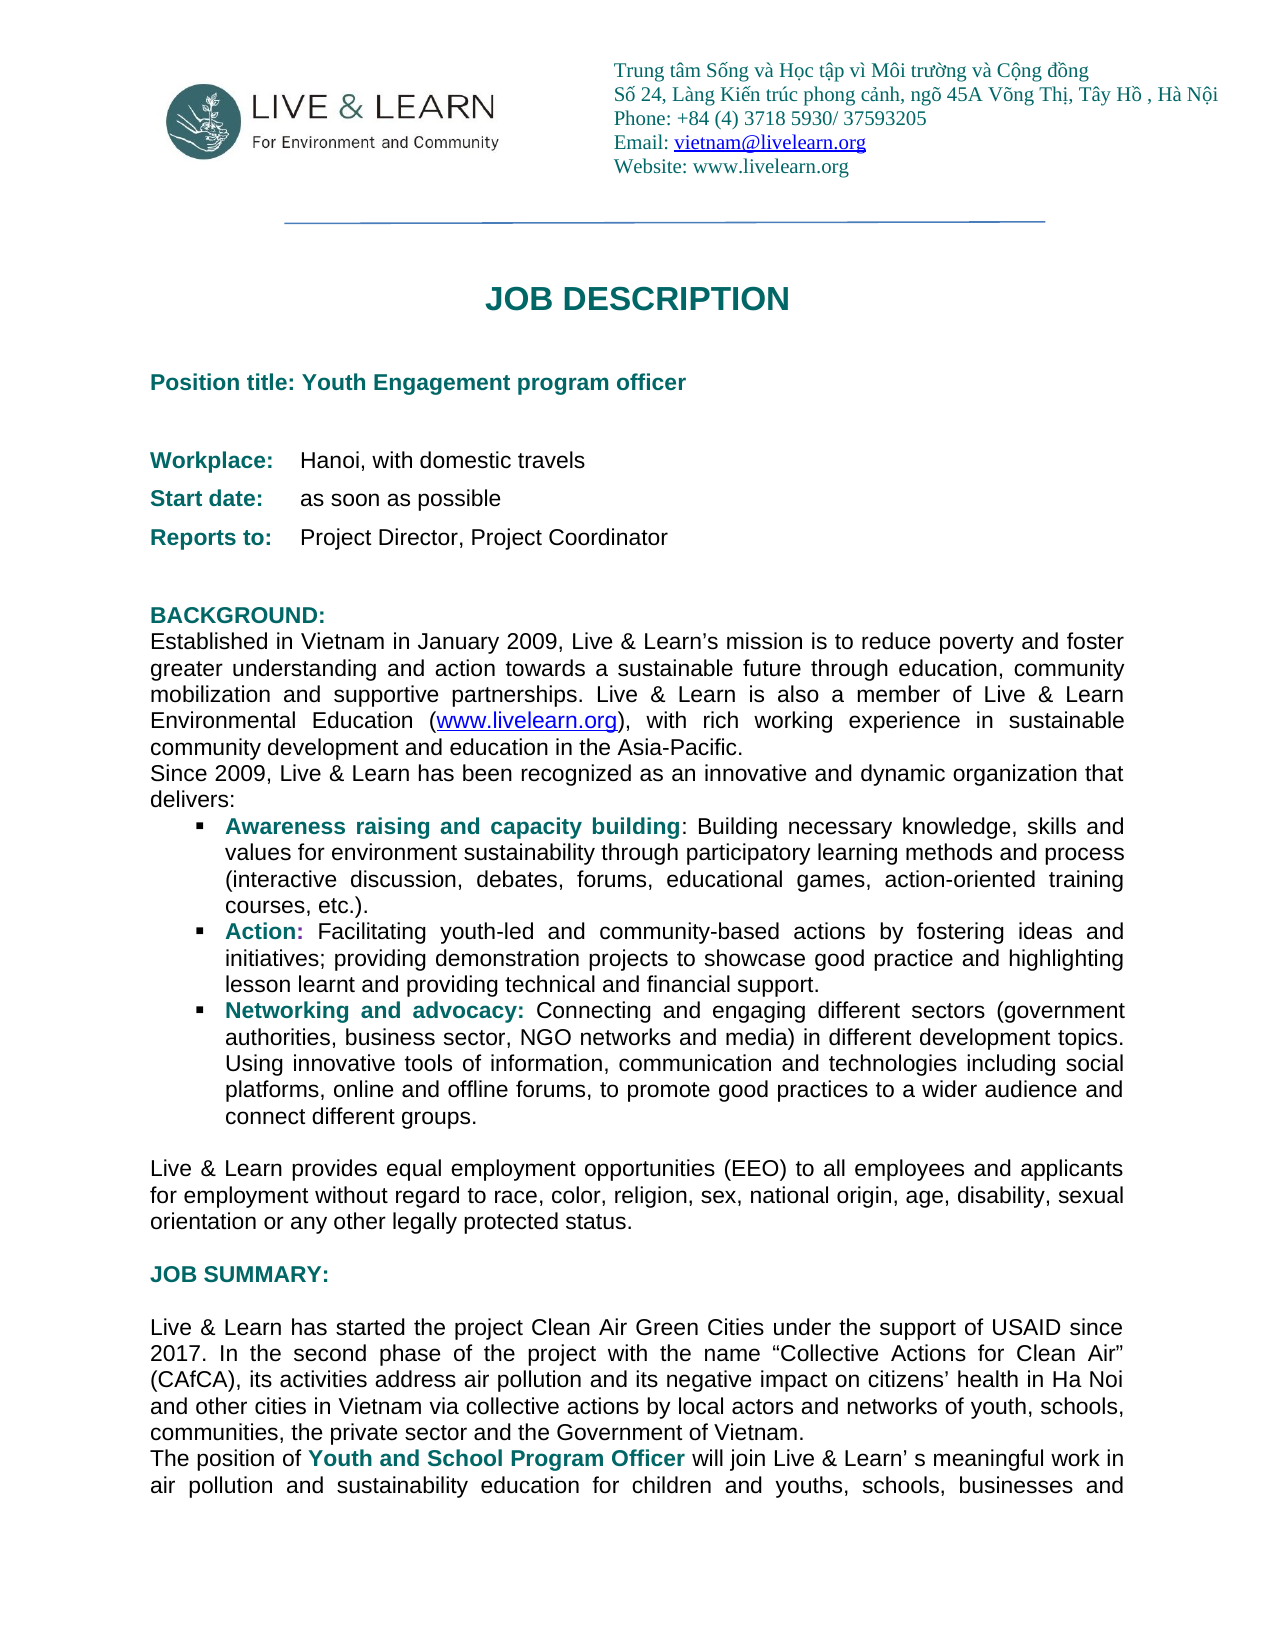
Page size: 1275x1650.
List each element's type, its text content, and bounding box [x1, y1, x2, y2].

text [150, 1445, 1125, 1498]
text Position title: Youth Engagement program officer [150, 369, 1125, 395]
list Networking and advocacy: Connecting and engaging different sectors (government authorities, business sector, NGO networks and media) in different development topics. Using innovative tools of information, communication and technologies including social platforms, online and offline forums, to promote good practices to a wider audience and connect different groups. [194, 997, 1125, 1129]
text Live & Learn has started the project Clean Air Green Cities under the support of USAID since 2017. In the second phase of the project with the name “Collective Actions for Clean Air” (CAfCA), its activities address air pollution and its negative impact on citizens’ health in Ha Noi and other cities in Vietnam via collective actions by local actors and networks of youth, schools, communities, the private sector and the Government of Vietnam. [150, 1313, 1125, 1445]
list Awareness raising and capacity building: Building necessary knowledge, skills and values for environment sustainability through participatory learning methods and process (interactive discussion, debates, forums, educational games, action-oriented training courses, etc.). [194, 813, 1125, 918]
picture [146, 70, 519, 161]
text Established in Vietnam in January 2009, Live & Learn’s mission is to reduce poverty and foster greater understanding and action towards a sustainable future through education, community mobilization and supportive partnerships. Live & Learn is also a member of Live & Learn Environmental Education (www.livelearn.org), with rich working experience in sustainable community development and education in the Asia-Pacific. [150, 628, 1125, 760]
text BACKGROUND: [150, 602, 1125, 628]
list Action: Facilitating youth-led and community-based actions by fostering ideas and initiatives; providing demonstration projects to showcase good practice and highlighting lesson learnt and providing technical and financial support. [194, 918, 1125, 997]
text Since 2009, Live & Learn has been recognized as an innovative and dynamic organization that delivers: [150, 760, 1125, 813]
text Start date: as soon as possible [150, 485, 1125, 512]
text JOB SUMMARY: [150, 1261, 1125, 1287]
text Workplace: Hanoi, with domestic travels [150, 447, 1125, 473]
text Reports to: Project Director, Project Coordinator [150, 524, 1125, 551]
text Live & Learn provides equal employment opportunities (EEO) to all employees and applicants for employment without regard to race, color, religion, sex, national origin, age, disability, sexual orientation or any other legally protected status. [150, 1155, 1125, 1234]
text JOB DESCRIPTION [150, 279, 1125, 317]
